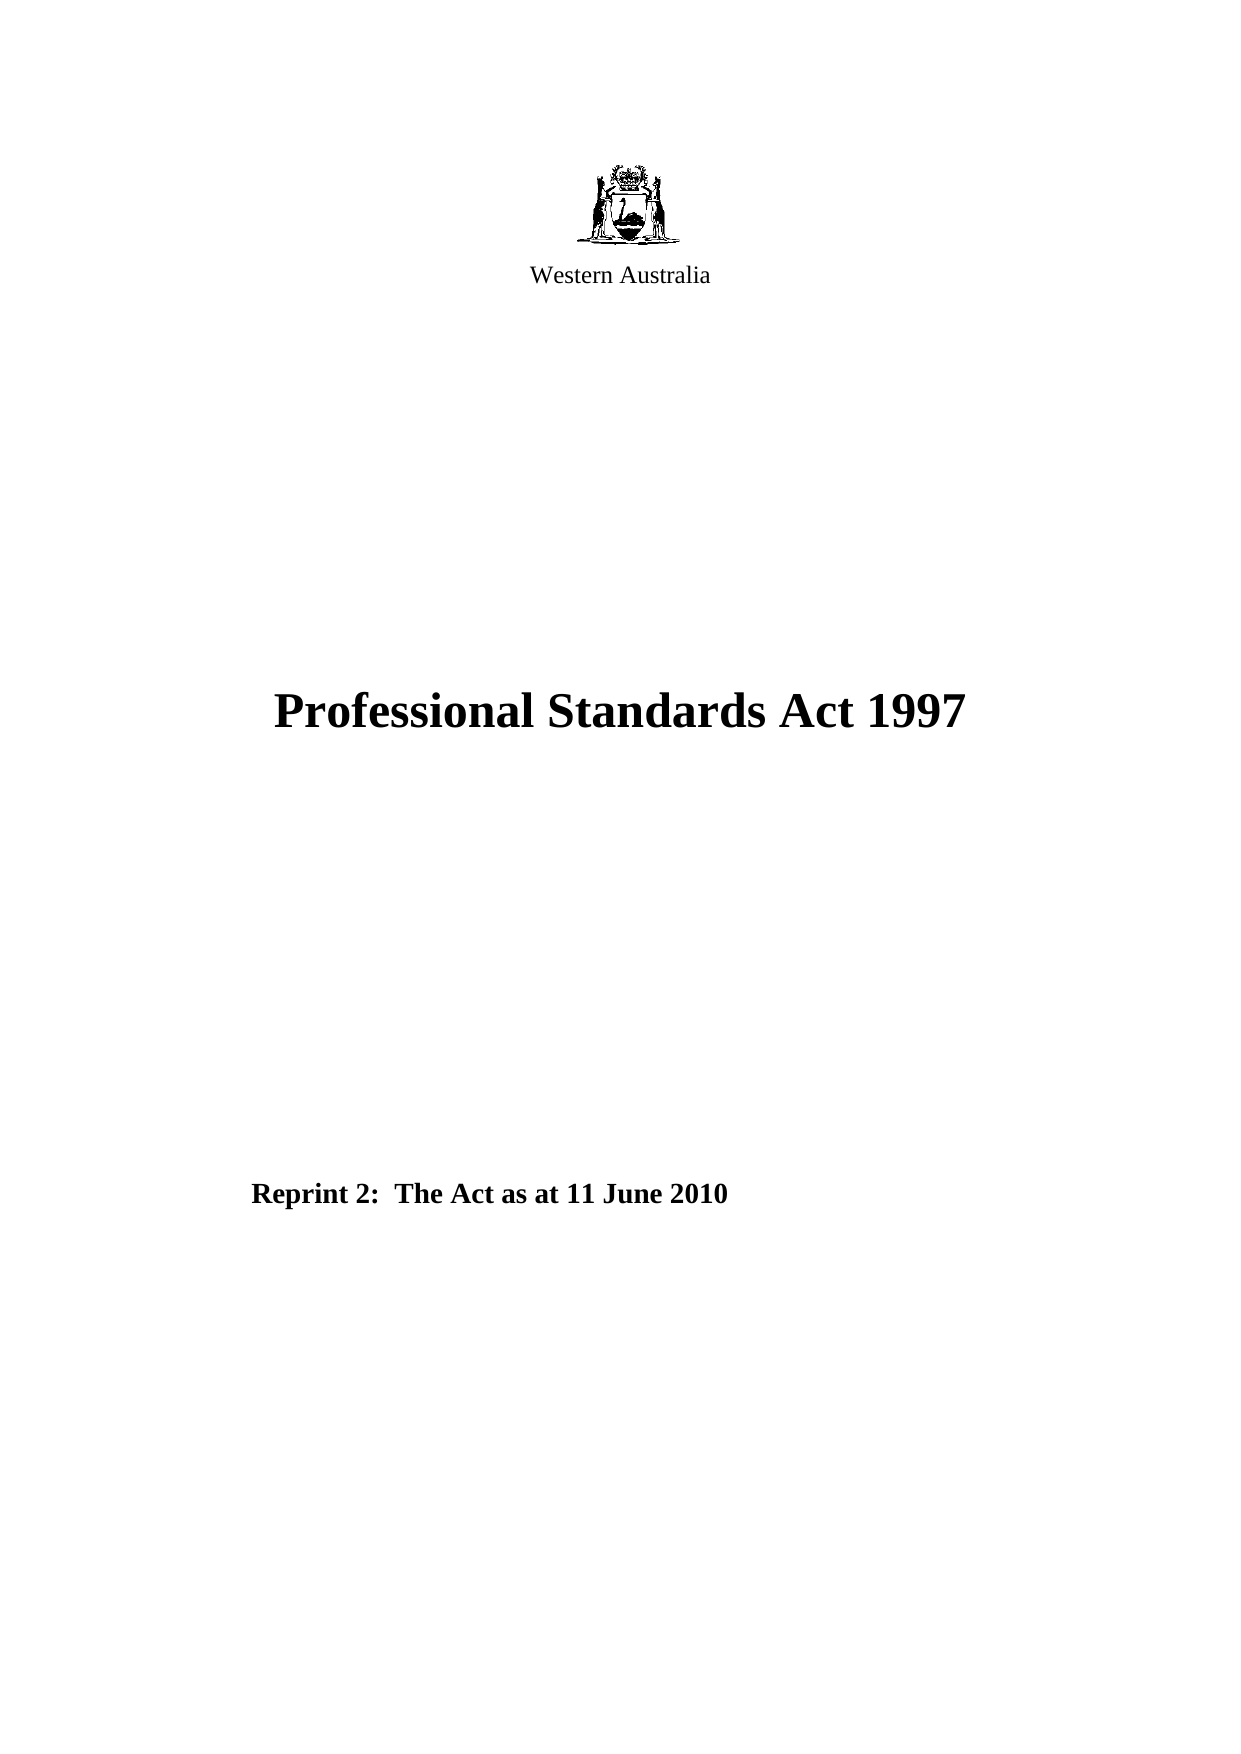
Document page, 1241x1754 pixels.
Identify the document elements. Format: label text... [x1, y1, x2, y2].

picture [576, 163, 680, 246]
text Reprint 2: The Act as at 11 June 2010 [251, 1176, 989, 1209]
text Western Australia [251, 261, 989, 289]
text Professional Standards Act 1997 [251, 681, 989, 738]
